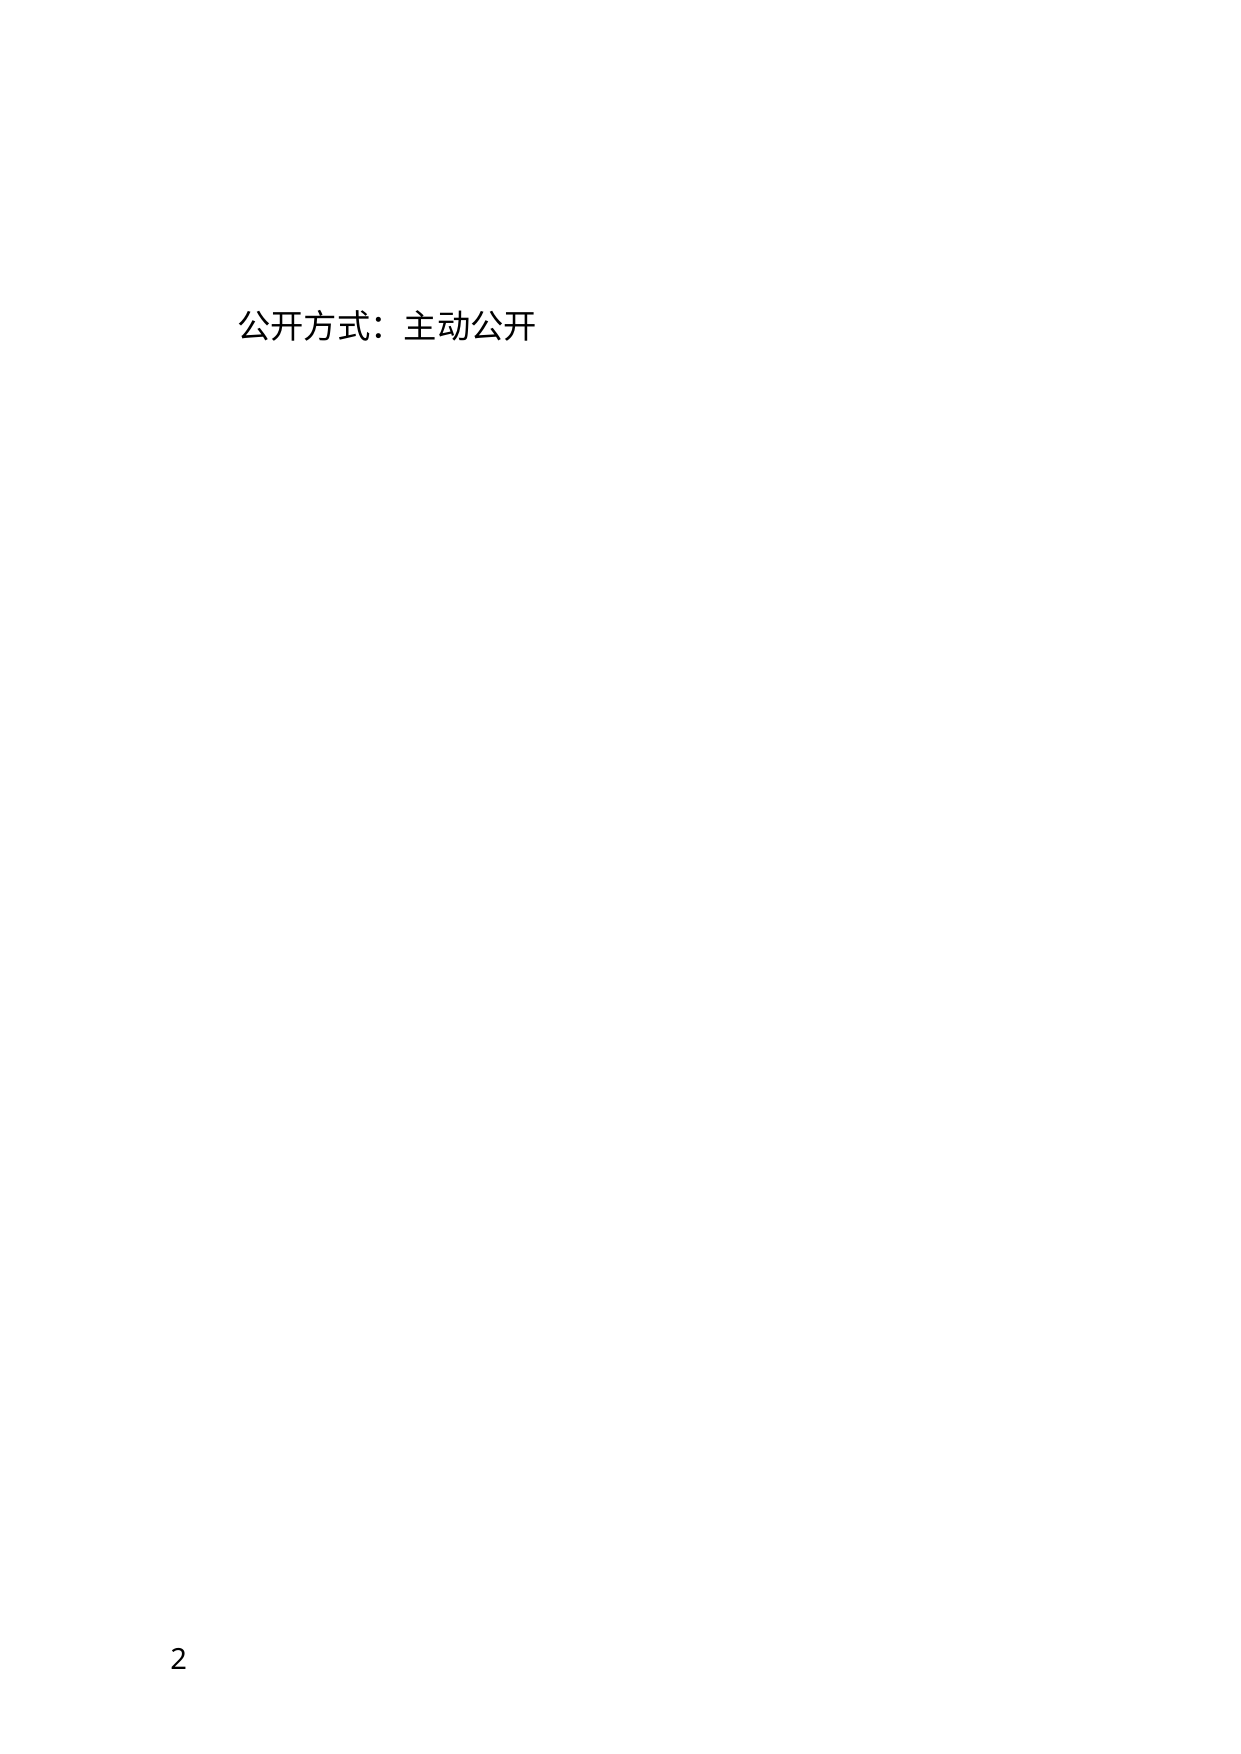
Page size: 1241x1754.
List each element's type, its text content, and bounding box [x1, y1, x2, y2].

text 公开方式：主动公开 [170, 292, 1064, 357]
